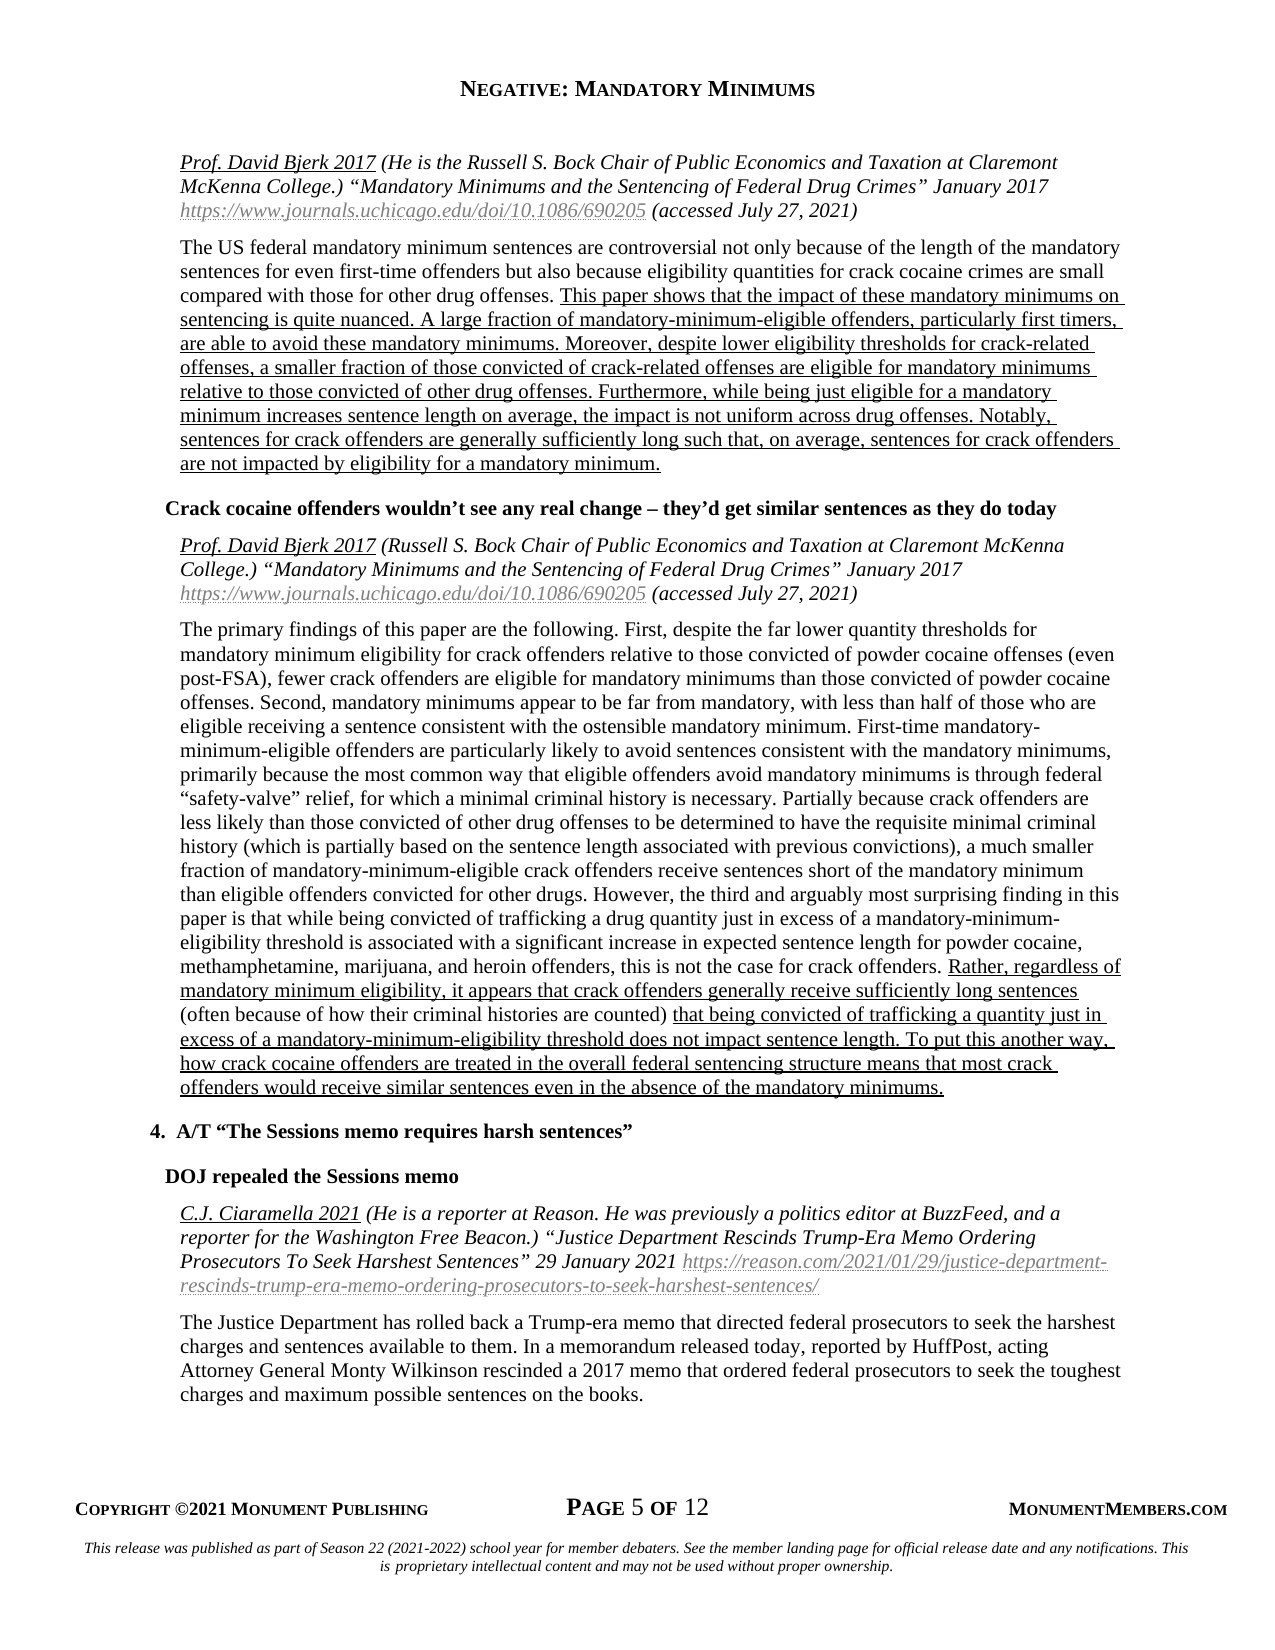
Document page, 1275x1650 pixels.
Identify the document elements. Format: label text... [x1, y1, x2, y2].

text Prof. David Bjerk 2017 (Russell S. Bock Chair of Public Economics and Taxation at Claremont McKenna College.) “Mandatory Minimums and the Sentencing of Federal Drug Crimes” January 2017 https://www.journals.uchicago.edu/doi/10.1086/690205 (accessed July 27, 2021) [180, 533, 1125, 605]
text The US federal mandatory minimum sentences are controversial not only because of the length of the mandatory sentences for even first-time offenders but also because eligibility quantities for crack cocaine crimes are small compared with those for other drug offenses. This paper shows that the impact of these mandatory minimums on sentencing is quite nuanced. A large fraction of mandatory-minimum-eligible offenders, particularly first timers, are able to avoid these mandatory minimums. Moreover, despite lower eligibility thresholds for crack-related offenses, a smaller fraction of those convicted of crack-related offenses are eligible for mandatory minimums relative to those convicted of other drug offenses. Furthermore, while being just eligible for a mandatory minimum increases sentence length on average, the impact is not uniform across drug offenses. Notably, sentences for crack offenders are generally sufficiently long such that, on average, sentences for crack offenders are not impacted by eligibility for a mandatory minimum. [180, 235, 1125, 475]
text 4. A/T “The Sessions memo requires harsh sentences” [150, 1119, 1125, 1143]
text Crack cocaine offenders wouldn’t see any real change – they’d get similar sentences as they do today [165, 496, 1125, 520]
text DOJ repealed the Sessions memo [165, 1164, 1125, 1188]
text Prof. David Bjerk 2017 (He is the Russell S. Bock Chair of Public Economics and Taxation at Claremont McKenna College.) “Mandatory Minimums and the Sentencing of Federal Drug Crimes” January 2017 https://www.journals.uchicago.edu/doi/10.1086/690205 (accessed July 27, 2021) [180, 150, 1125, 222]
text The Justice Department has rolled back a Trump-era memo that directed federal prosecutors to seek the harshest charges and sentences available to them. In a memorandum released today, reported by HuffPost, acting Attorney General Monty Wilkinson rescinded a 2017 memo that ordered federal prosecutors to seek the toughest charges and maximum possible sentences on the books. [180, 1310, 1125, 1406]
text The primary findings of this paper are the following. First, despite the far lower quantity thresholds for mandatory minimum eligibility for crack offenders relative to those convicted of powder cocaine offenses (even post-FSA), fewer crack offenders are eligible for mandatory minimums than those convicted of powder cocaine offenses. Second, mandatory minimums appear to be far from mandatory, with less than half of those who are eligible receiving a sentence consistent with the ostensible mandatory minimum. First-time mandatory-minimum-eligible offenders are particularly likely to avoid sentences consistent with the mandatory minimums, primarily because the most common way that eligible offenders avoid mandatory minimums is through federal “safety-valve” relief, for which a minimal criminal history is necessary. Partially because crack offenders are less likely than those convicted of other drug offenses to be determined to have the requisite minimal criminal history (which is partially based on the sentence length associated with previous convictions), a much smaller fraction of mandatory-minimum-eligible crack offenders receive sentences short of the mandatory minimum than eligible offenders convicted for other drugs. However, the third and arguably most surprising finding in this paper is that while being convicted of trafficking a drug quantity just in excess of a mandatory-minimum-eligibility threshold is associated with a significant increase in expected sentence length for powder cocaine, methamphetamine, marijuana, and heroin offenders, this is not the case for crack offenders. Rather, regardless of mandatory minimum eligibility, it appears that crack offenders generally receive sufficiently long sentences (often because of how their criminal histories are counted) that being convicted of trafficking a quantity just in excess of a mandatory-minimum-eligibility threshold does not impact sentence length. To put this another way, how crack cocaine offenders are treated in the overall federal sentencing structure means that most crack offenders would receive similar sentences even in the absence of the mandatory minimums. [180, 617, 1125, 1099]
text C.J. Ciaramella 2021 (He is a reporter at Reason. He was previously a politics editor at BuzzFeed, and a reporter for the Washington Free Beacon.) “Justice Department Rescinds Trump-Era Memo Ordering Prosecutors To Seek Harshest Sentences” 29 January 2021 https://reason.com/2021/01/29/justice-department-rescinds-trump-era-memo-ordering-prosecutors-to-seek-harshest-sentences/ [180, 1201, 1125, 1297]
